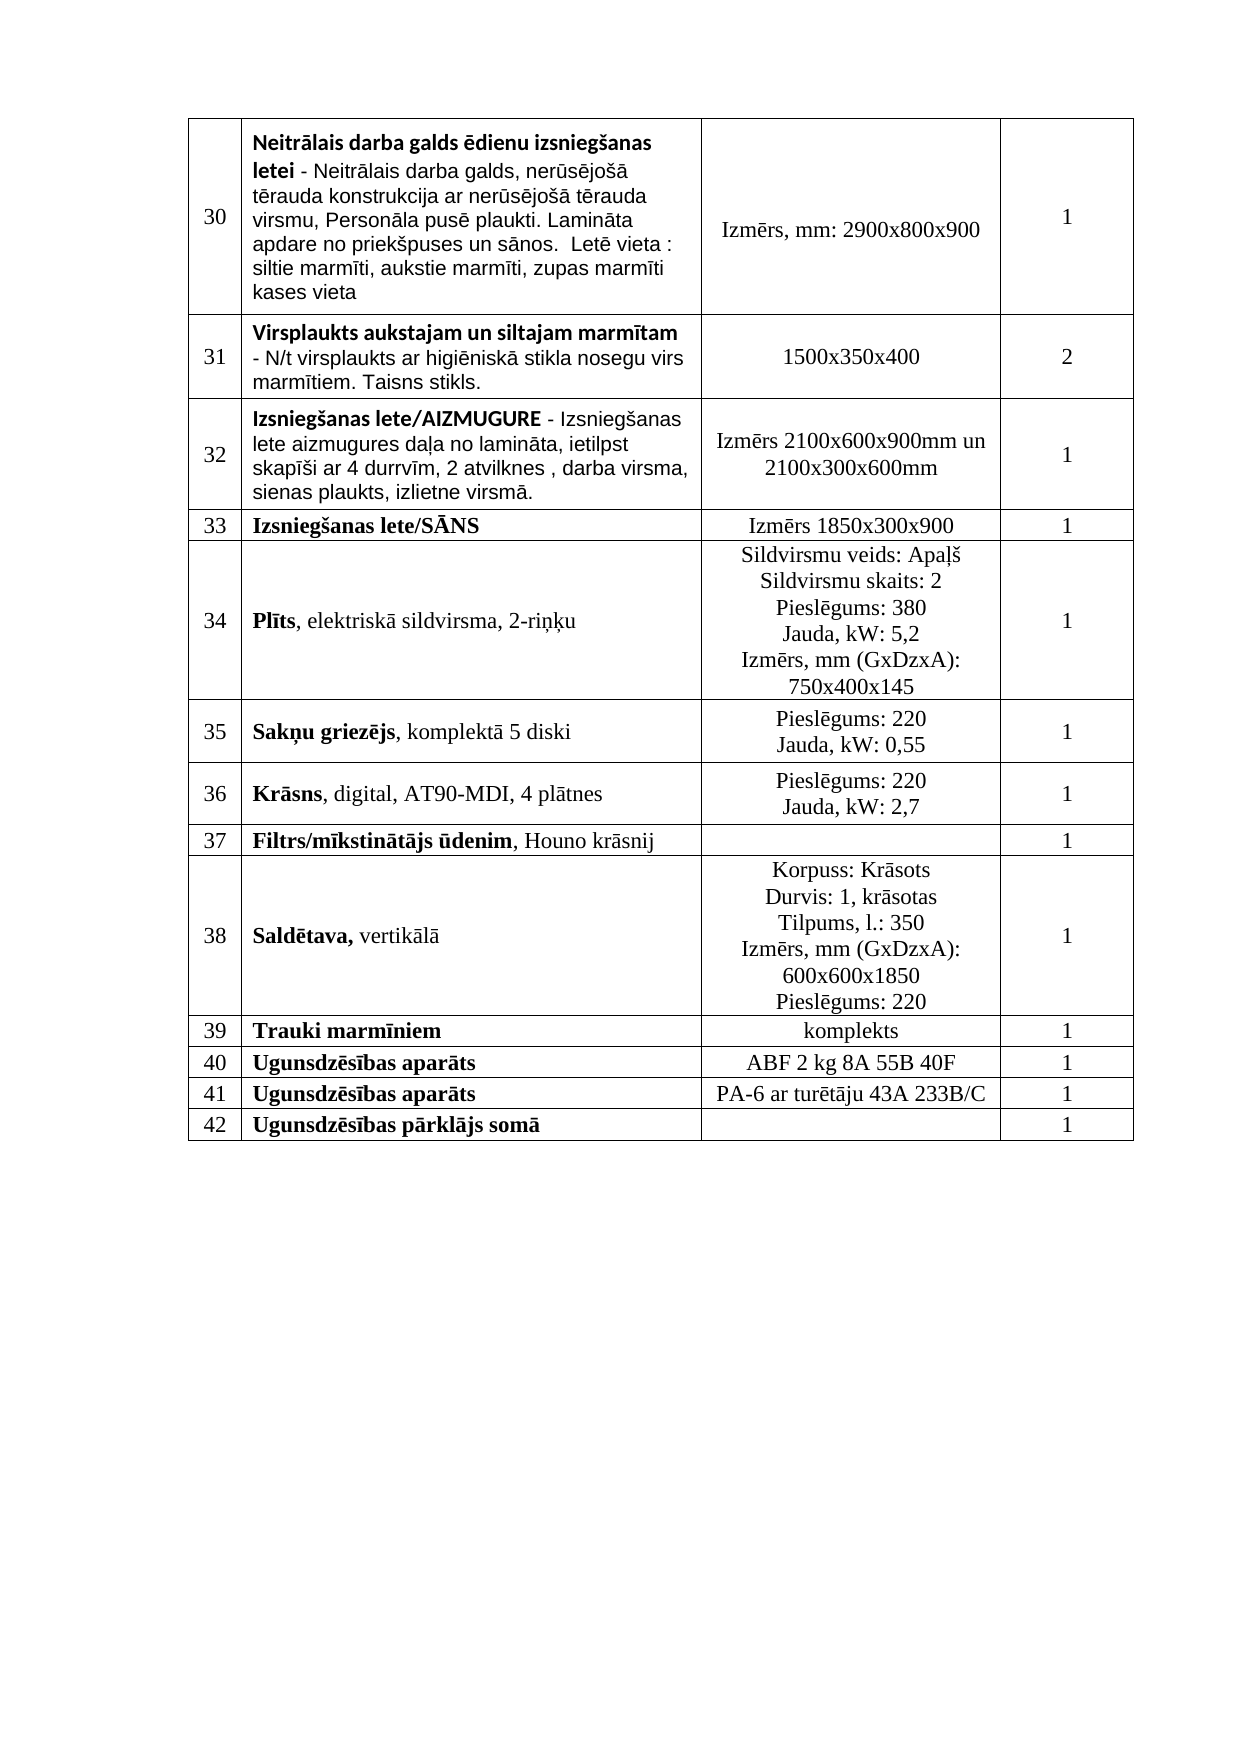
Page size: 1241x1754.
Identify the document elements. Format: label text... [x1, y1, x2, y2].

table_cell 41 [189, 1078, 241, 1108]
table_cell 34 [189, 541, 241, 699]
table_cell 31 [189, 315, 241, 398]
table_cell Izmērs 2100x600x900mm un 2100x300x600mm [702, 399, 1000, 509]
table_cell 37 [189, 825, 241, 855]
table_cell 1 [1001, 700, 1133, 762]
table_cell 32 [189, 399, 241, 509]
table_cell komplekts [702, 1016, 1000, 1046]
table_cell Izsniegšanas lete/SĀNS [242, 510, 701, 540]
table_cell Filtrs/mīkstinātājs ūdenim, Houno krāsnij [242, 825, 701, 855]
table_cell 35 [189, 700, 241, 762]
table_cell Virsplaukts aukstajam un siltajam marmītam - N/t virsplaukts ar higiēniskā stikla nosegu virs marmītiem. Taisns stikls. [242, 315, 701, 398]
table_cell 1 [1001, 1047, 1133, 1077]
table_cell Sakņu griezējs, komplektā 5 diski [242, 700, 701, 762]
table_cell 1 [1001, 510, 1133, 540]
table_cell 40 [189, 1047, 241, 1077]
table_cell 38 [189, 856, 241, 1014]
table_cell Plīts, elektriskā sildvirsma, 2-riņķu [242, 541, 701, 699]
table_cell Izmērs 1850x300x900 [702, 510, 1000, 540]
table_cell 1 [1001, 541, 1133, 699]
table_cell 1 [1001, 1016, 1133, 1046]
table_cell PA-6 ar turētāju 43A 233B/C [702, 1078, 1000, 1108]
table_cell Krāsns, digital, AT90-MDI, 4 plātnes [242, 763, 701, 824]
table_cell Izmērs, mm: 2900x800x900 [702, 119, 1000, 313]
table_cell ABF 2 kg 8A 55B 40F [702, 1047, 1000, 1077]
table_cell 33 [189, 510, 241, 540]
table_cell 39 [189, 1016, 241, 1046]
table_cell Saldētava, vertikālā [242, 856, 701, 1014]
table_cell Ugunsdzēsības aparāts [242, 1078, 701, 1108]
table_cell 36 [189, 763, 241, 824]
table_cell 1500x350x400 [702, 315, 1000, 398]
table_cell Sildvirsmu veids: Apaļš Sildvirsmu skaits: 2 Pieslēgums: 380 Jauda, kW: 5,2 Izmērs, mm (GxDzxA): 750x400x145 [702, 541, 1000, 699]
table_cell 1 [1001, 763, 1133, 824]
table_cell [702, 825, 1000, 855]
table_cell 1 [1001, 1078, 1133, 1108]
table_cell [702, 1109, 1000, 1139]
table_cell 1 [1001, 1109, 1133, 1139]
table_cell 1 [1001, 825, 1133, 855]
table_cell 1 [1001, 119, 1133, 313]
table_cell 42 [189, 1109, 241, 1139]
table_cell Ugunsdzēsības pārklājs somā [242, 1109, 701, 1139]
table_cell Pieslēgums: 220 Jauda, kW: 0,55 [702, 700, 1000, 762]
table_cell Ugunsdzēsības aparāts [242, 1047, 701, 1077]
table_cell 30 [189, 119, 241, 313]
table_cell 1 [1001, 856, 1133, 1014]
table_cell Korpuss: Krāsots Durvis: 1, krāsotas Tilpums, l.: 350 Izmērs, mm (GxDzxA): 600x600x1850 Pieslēgums: 220 [702, 856, 1000, 1014]
table_cell Pieslēgums: 220 Jauda, kW: 2,7 [702, 763, 1000, 824]
table_cell 2 [1001, 315, 1133, 398]
table_cell Izsniegšanas lete/AIZMUGURE - Izsniegšanas lete aizmugures daļa no lamināta, ietilpst skapīši ar 4 durrvīm, 2 atvilknes , darba virsma, sienas plaukts, izlietne virsmā. [242, 399, 701, 509]
table_cell Trauki marmīniem [242, 1016, 701, 1046]
table_cell 1 [1001, 399, 1133, 509]
